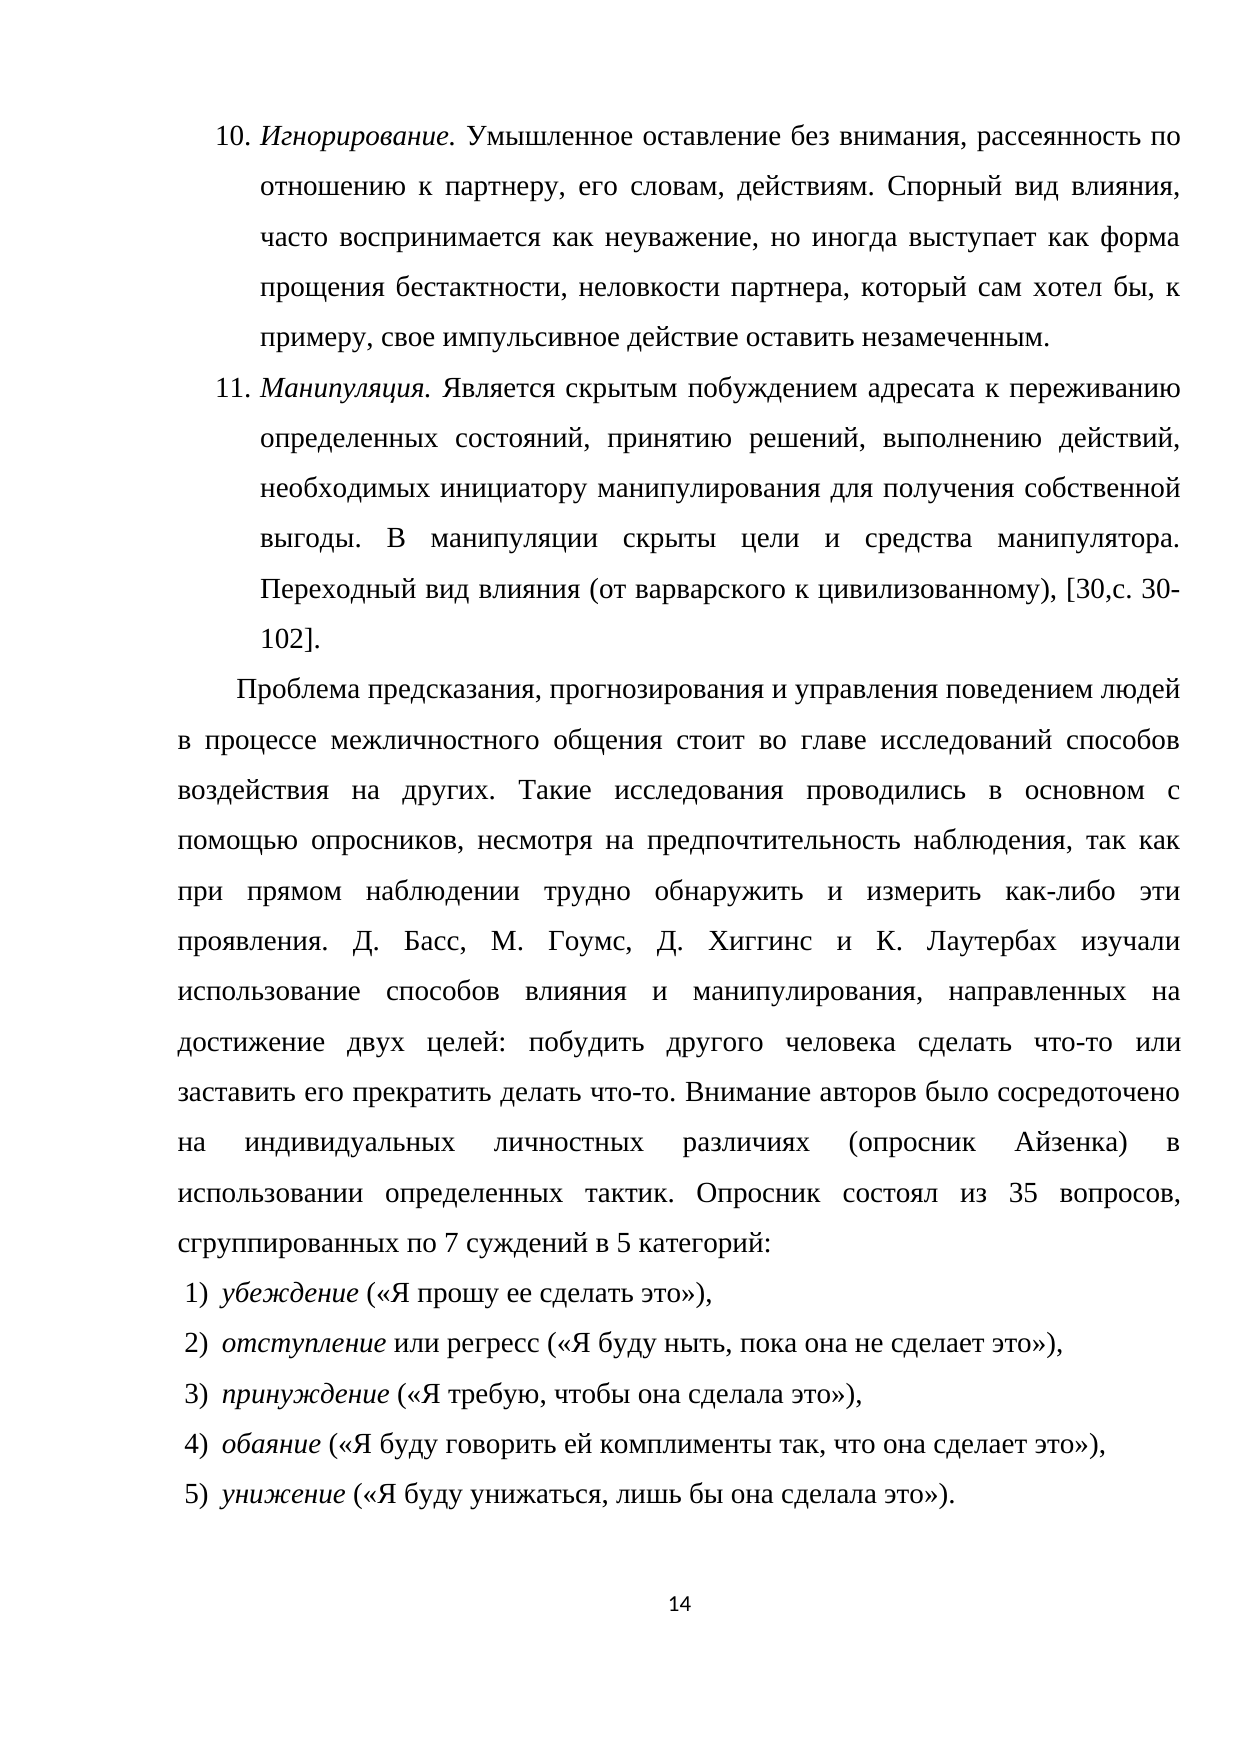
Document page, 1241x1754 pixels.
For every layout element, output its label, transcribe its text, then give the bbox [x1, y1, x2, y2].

list унижение («Я буду унижаться, лишь бы она сделала это»). [184, 1477, 1181, 1510]
list Манипуляция. Является скрытым побуждением адресата к переживанию определенных состояний, принятию решений, выполнению действий, необходимых инициатору манипулирования для получения собственной выгоды. В манипуляции скрыты цели и средства манипулятора. Переходный вид влияния (от варварского к цивилизованному), [30,с. 30-102]. [215, 370, 1181, 655]
list убеждение («Я прошу ее сделать это»), [184, 1275, 1181, 1309]
list отступление или регресс («Я буду ныть, пока она не сделает это»), [184, 1326, 1181, 1359]
list обаяние («Я буду говорить ей комплименты так, что она сделает это»), [184, 1426, 1181, 1460]
list принуждение («Я требую, чтобы она сделала это»), [184, 1376, 1181, 1409]
list Игнорирование. Умышленное оставление без внимания, рассеянность по отношению к партнеру, его словам, действиям. Спорный вид влияния, часто воспринимается как неуважение, но иногда выступает как форма прощения бестактности, неловкости партнера, который сам хотел бы, к примеру, свое импульсивное действие оставить незамеченным. [215, 118, 1181, 353]
text Проблема предсказания, прогнозирования и управления поведением людей в процессе межличностного общения стоит во главе исследований способов воздействия на других. Такие исследования проводились в основном с помощью опросников, несмотря на предпочтительность наблюдения, так как при прямом наблюдении трудно обнаружить и измерить как-либо эти проявления. Д. Басс, М. Гоумс, Д. Хиггинс и К. Лаутербах изучали использование способов влияния и манипулирования, направленных на достижение двух целей: побудить другого человека сделать что-то или заставить его прекратить делать что-то. Внимание авторов было сосредоточено на индивидуальных личностных различиях (опросник Айзенка) в использовании определенных тактик. Опросник состоял из 35 вопросов, сгруппированных по 7 суждений в 5 категорий: [177, 672, 1181, 1258]
